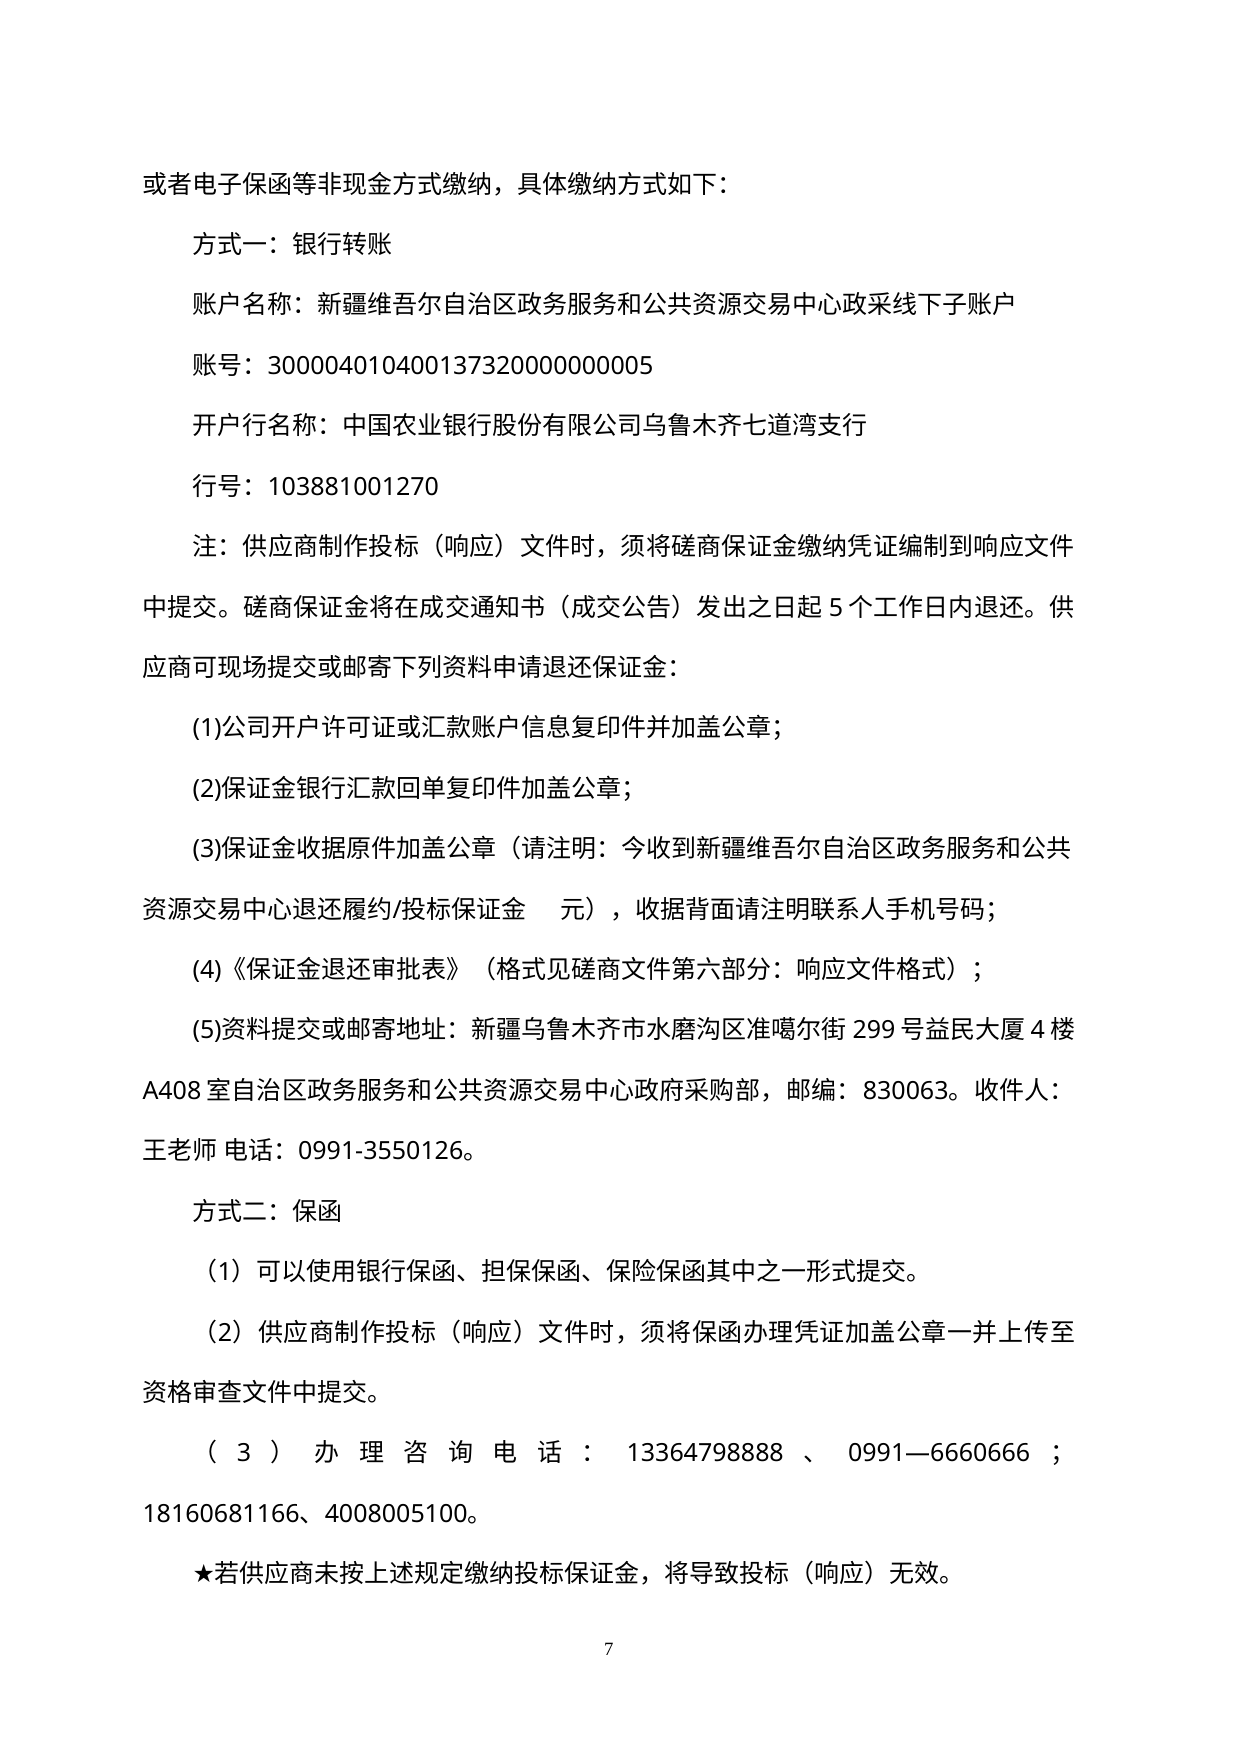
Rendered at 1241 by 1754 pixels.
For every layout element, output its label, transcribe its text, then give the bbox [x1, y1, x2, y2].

text 方式二：保函 [142, 1179, 1075, 1239]
text 开户行名称：中国农业银行股份有限公司乌鲁木齐七道湾支行 [142, 394, 1075, 454]
text 方式一：银行转账 [142, 212, 1075, 273]
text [142, 152, 1075, 212]
text 行号：103881001270 [142, 454, 1075, 514]
text (4)《保证金退还审批表》（格式见磋商文件第六部分：响应文件格式）； [142, 937, 1075, 998]
text (1)公司开户许可证或汇款账户信息复印件并加盖公章； [142, 696, 1075, 756]
text 账户名称：新疆维吾尔自治区政务服务和公共资源交易中心政采线下子账户 [142, 273, 1075, 333]
text ★若供应商未按上述规定缴纳投标保证金，将导致投标（响应）无效。 [142, 1542, 1075, 1602]
text 注：供应商制作投标（响应）文件时，须将磋商保证金缴纳凭证编制到响应文件中提交。磋商保证金将在成交通知书（成交公告）发出之日起5个工作日内退还。供应商可现场提交或邮寄下列资料申请退还保证金： [142, 514, 1075, 696]
text (2)保证金银行汇款回单复印件加盖公章； [142, 756, 1075, 817]
text 账号：300004010400137320000000005 [142, 333, 1075, 394]
text （1）可以使用银行保函、担保保函、保险保函其中之一形式提交。 [142, 1239, 1075, 1300]
text (5)资料提交或邮寄地址：新疆乌鲁木齐市水磨沟区准噶尔街299号益民大厦4楼A408室自治区政务服务和公共资源交易中心政府采购部，邮编：830063。收件人：王老师 电话：0991-3550126。 [142, 998, 1075, 1179]
text （3）办理咨询电话：13364798888、0991—6660666；18160681166、4008005100。 [142, 1421, 1075, 1542]
text （2）供应商制作投标（响应）文件时，须将保函办理凭证加盖公章一并上传至资格审查文件中提交。 [142, 1300, 1075, 1421]
text (3)保证金收据原件加盖公章（请注明：今收到新疆维吾尔自治区政务服务和公共资源交易中心退还履约/投标保证金 元），收据背面请注明联系人手机号码； [142, 817, 1075, 937]
